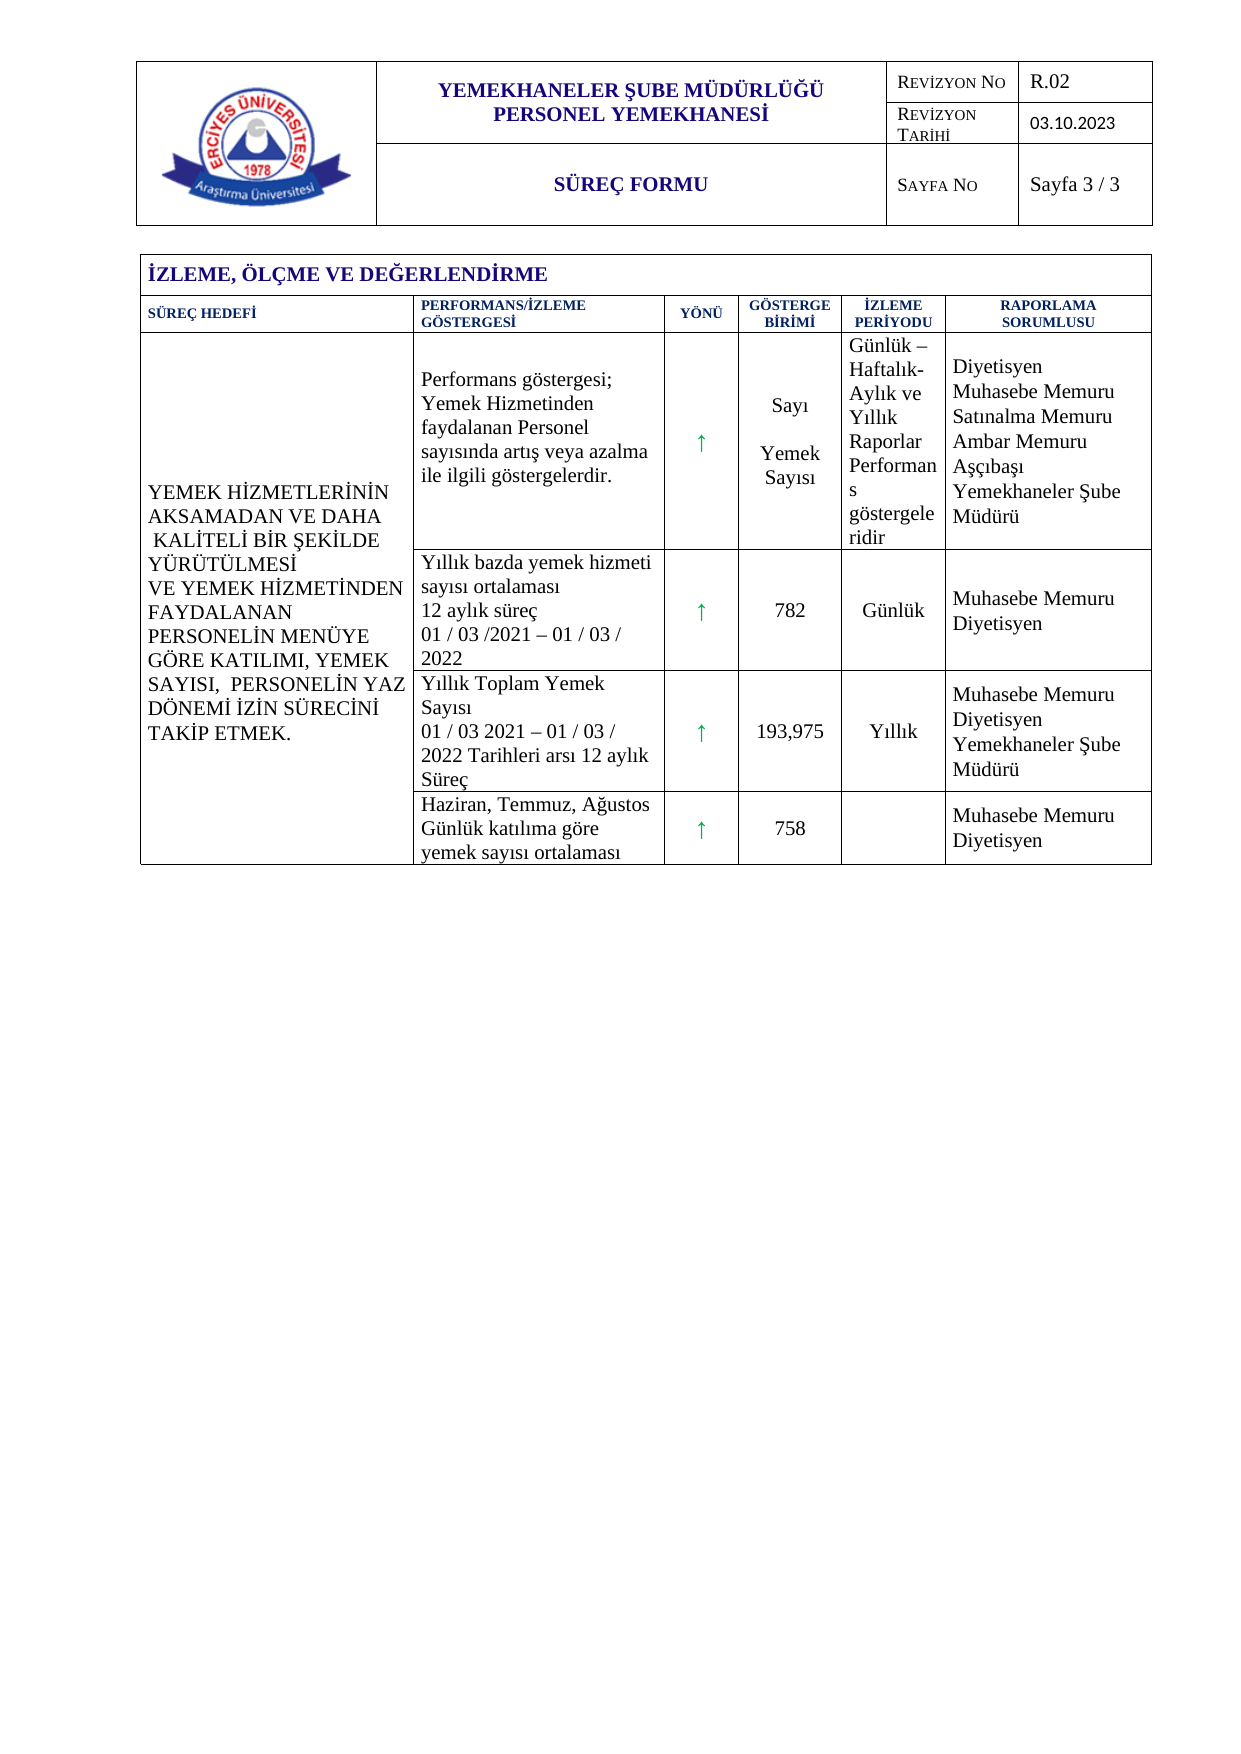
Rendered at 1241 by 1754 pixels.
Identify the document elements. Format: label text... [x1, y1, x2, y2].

table_cell ↑ [665, 550, 738, 670]
table_cell ↑ [665, 333, 738, 549]
table_cell İZLEME PERİYODU [842, 296, 945, 332]
table_cell Sayı Yemek Sayısı [739, 333, 841, 549]
table_header İZLEME, ÖLÇME VE DEĞERLENDİRME [141, 255, 1151, 294]
table_cell [842, 792, 945, 864]
table_cell 782 [739, 550, 841, 670]
table_cell SÜREÇ HEDEFİ [141, 296, 413, 332]
table_cell 193,975 [739, 671, 841, 791]
table_cell Performans göstergesi; Yemek Hizmetinden faydalanan Personel sayısında artış veya azalma ile ilgili göstergelerdir. [414, 333, 664, 549]
table_cell Günlük –Haftalık- Aylık ve Yıllık Raporlar Performans göstergeleridir [842, 333, 945, 549]
table_cell Diyetisyen Muhasebe Memuru Satınalma Memuru Ambar Memuru Aşçıbaşı Yemekhaneler Şube Müdürü [946, 333, 1151, 549]
picture [161, 75, 352, 211]
table_cell ↑ [665, 671, 738, 791]
table_cell ↑ [665, 792, 738, 864]
table_cell Yıllık bazda yemek hizmeti sayısı ortalaması 12 aylık süreç 01 / 03 /2021 – 01 / 03 / 2022 [414, 550, 664, 670]
table_cell YÖNÜ [665, 296, 738, 332]
table_cell Muhasebe Memuru Diyetisyen [946, 792, 1151, 864]
table_cell Haziran, Temmuz, Ağustos Günlük katılıma göre yemek sayısı ortalaması [414, 792, 664, 864]
table_cell PERFORMANS/İZLEME GÖSTERGESİ [414, 296, 664, 332]
table_cell YEMEK HİZMETLERİNİN AKSAMADAN VE DAHA KALİTELİ BİR ŞEKİLDE YÜRÜTÜLMESİ VE YEMEK HİZMETİNDEN FAYDALANAN Personelin menüye göre katılımı, Yemek sayısı, Personelin Yaz dönemi izin sürecini takip etmek. [141, 333, 413, 864]
table_cell RAPORLAMA SORUMLUSU [946, 296, 1151, 332]
table_cell Yıllık [842, 671, 945, 791]
table_cell Yıllık Toplam Yemek Sayısı 01 / 03 2021 – 01 / 03 / 2022 Tarihleri arsı 12 aylık Süreç [414, 671, 664, 791]
table_cell 758 [739, 792, 841, 864]
table_cell Muhasebe Memuru Diyetisyen Yemekhaneler Şube Müdürü [946, 671, 1151, 791]
table_cell GÖSTERGE BİRİMİ [739, 296, 841, 332]
table_cell Muhasebe Memuru Diyetisyen [946, 550, 1151, 670]
table_cell Günlük [842, 550, 945, 670]
